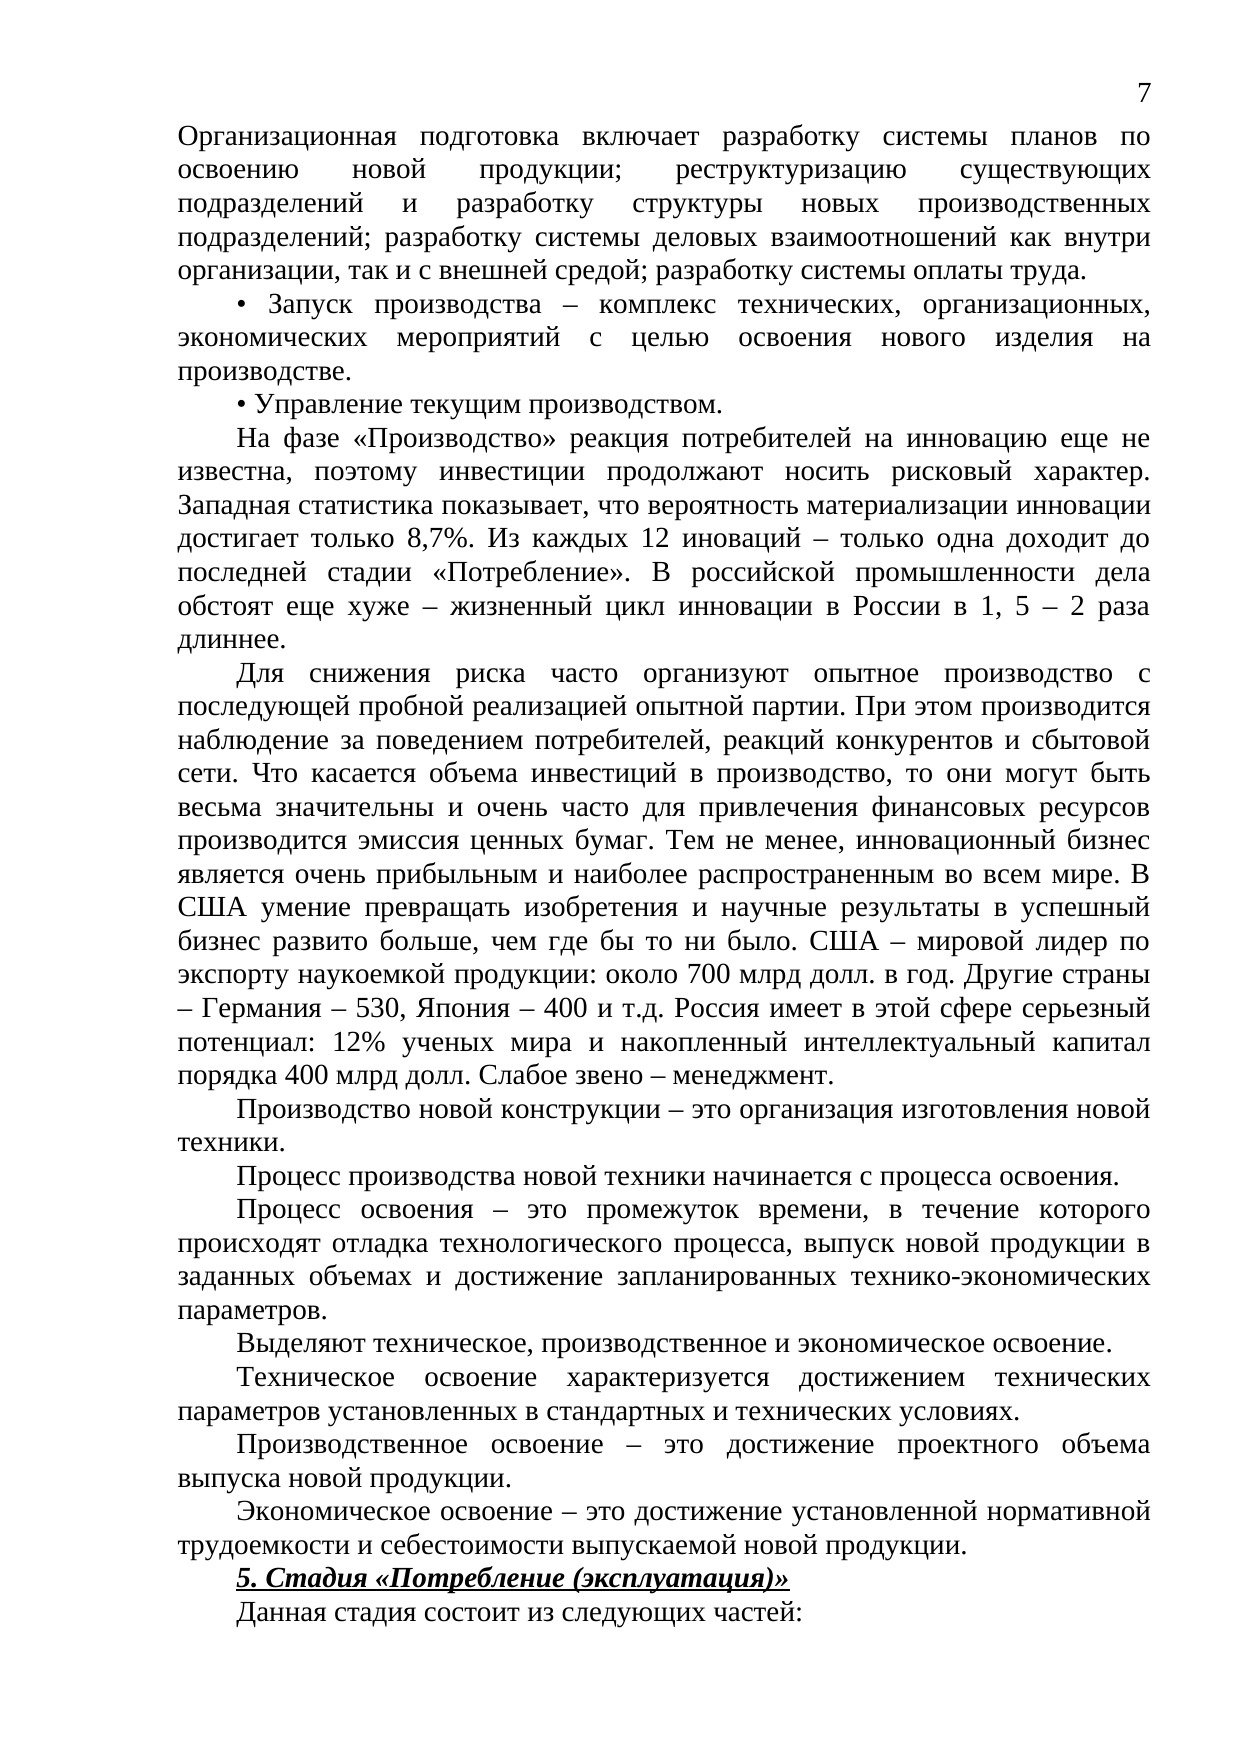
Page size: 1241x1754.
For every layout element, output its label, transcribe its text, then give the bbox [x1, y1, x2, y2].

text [177, 118, 1152, 286]
text Для снижения риска часто организуют опытное производство с последующей пробной реализацией опытной партии. При этом производится наблюдение за поведением потребителей, реакций конкурентов и сбытовой сети. Что касается объема инвестиций в производство, то они могут быть весьма значительны и очень часто для привлечения финансовых ресурсов производится эмиссия ценных бумаг. Тем не менее, инновационный бизнес является очень прибыльным и наиболее распространенным во всем мире. В США умение превращать изобретения и научные результаты в успешный бизнес развито больше, чем где бы то ни было. США – мировой лидер по экспорту наукоемкой продукции: около 700 млрд долл. в год. Другие страны – Германия – 530, Япония – 400 и т.д. Россия имеет в этой сфере серьезный потенциал: 12% ученых мира и накопленный интеллектуальный капитал порядка 400 млрд долл. Слабое звено – менеджмент. [177, 655, 1152, 1091]
text Выделяют техническое, производственное и экономическое освоение. [177, 1326, 1152, 1359]
text Экономическое освоение – это достижение установленной нормативной трудоемкости и себестоимости выпускаемой новой продукции. [177, 1493, 1152, 1560]
text • Управление текущим производством. [177, 386, 1152, 420]
text Данная стадия состоит из следующих частей: [177, 1594, 1152, 1627]
text Производственное освоение – это достижение проектного объема выпуска новой продукции. [177, 1426, 1152, 1493]
text Процесс производства новой техники начинается с процесса освоения. [177, 1158, 1152, 1191]
text Техническое освоение характеризуется достижением технических параметров установленных в стандартных и технических условиях. [177, 1359, 1152, 1426]
text Производство новой конструкции – это организация изготовления новой техники. [177, 1091, 1152, 1158]
text На фазе «Производство» реакция потребителей на инновацию еще не известна, поэтому инвестиции продолжают носить рисковый характер. Западная статистика показывает, что вероятность материализации инновации достигает только 8,7%. Из каждых 12 иноваций – только одна доходит до последней стадии «Потребление». В российской промышленности дела обстоят еще хуже – жизненный цикл инновации в России в 1, 5 – 2 раза длиннее. [177, 420, 1152, 655]
text Процесс освоения – это промежуток времени, в течение которого происходят отладка технологического процесса, выпуск новой продукции в заданных объемах и достижение запланированных технико-экономических параметров. [177, 1191, 1152, 1326]
text • Запуск производства – комплекс технических, организационных, экономических мероприятий с целью освоения нового изделия на производстве. [177, 286, 1152, 386]
text 5. Стадия «Потребление (эксплуатация)» [177, 1560, 1152, 1594]
